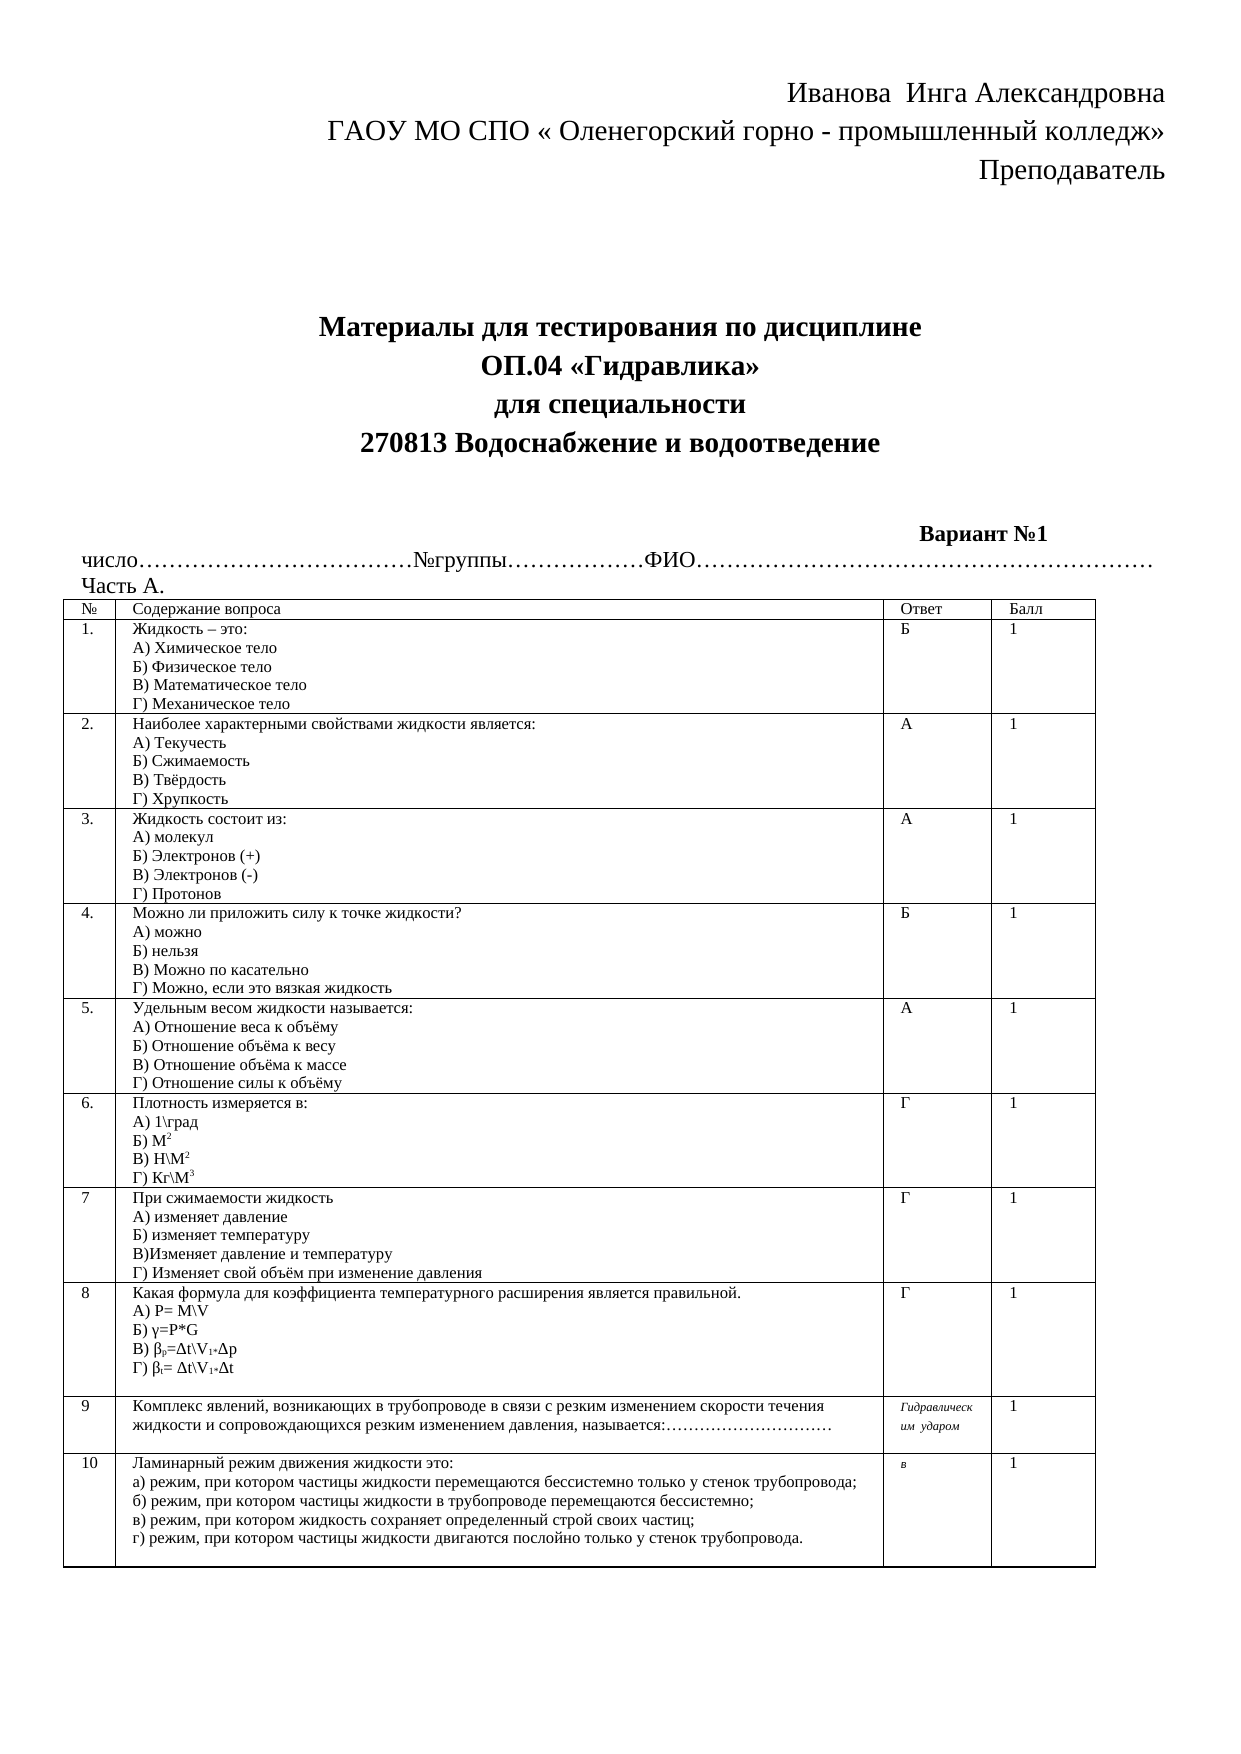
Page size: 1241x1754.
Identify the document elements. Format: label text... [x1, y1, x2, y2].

text число………………………………№группы………………ФИО…………………………………………………… [81, 546, 1159, 572]
text Преподаватель [75, 152, 1165, 186]
table_cell Жидкость состоит из: А) молекул Б) Электронов (+) В) Электронов (-) Г) Протонов [116, 809, 883, 903]
table_cell Ламинарный режим движения жидкости это: а) режим, при котором частицы жидкости перемещаются бессистемно только у стенок трубопровода; б) режим, при котором частицы жидкости в трубопроводе перемещаются бессистемно; в) режим, при котором жидкость сохраняет определенный строй своих частиц; г) режим, при котором частицы жидкости двигаются послойно только у стенок трубопровода. [116, 1454, 883, 1566]
table_cell 1 [992, 904, 1095, 998]
table_cell Г [884, 1283, 991, 1396]
table_cell в [884, 1454, 991, 1566]
text ГАОУ МО СПО « Оленегорский горно - промышленный колледж» [75, 113, 1165, 147]
table_cell 8 [64, 1283, 115, 1396]
table_cell Г [884, 1094, 991, 1187]
text ОП.04 «Гидравлика» [75, 348, 1165, 381]
table_cell 3. [64, 809, 115, 903]
table_cell 4. [64, 904, 115, 998]
table_cell 6. [64, 1094, 115, 1187]
text Часть А. [81, 572, 1159, 599]
text Иванова Инга Александровна [75, 75, 1165, 108]
table_cell Гидравлическим ударом [884, 1397, 991, 1453]
table_cell 10 [64, 1454, 115, 1566]
table_cell 1 [992, 1397, 1095, 1453]
table_cell 9 [64, 1397, 115, 1453]
table_cell А [884, 809, 991, 903]
table_cell Удельным весом жидкости называется: А) Отношение веса к объёму Б) Отношение объёма к весу В) Отношение объёма к массе Г) Отношение силы к объёму [116, 999, 883, 1092]
table_cell Наиболее характерными свойствами жидкости является: А) Текучесть Б) Сжимаемость В) Твёрдость Г) Хрупкость [116, 714, 883, 808]
table_cell 1 [992, 1454, 1095, 1566]
table_cell Можно ли приложить силу к точке жидкости? А) можно Б) нельзя В) Можно по касательно Г) Можно, если это вязкая жидкость [116, 904, 883, 998]
table_cell 1 [992, 1283, 1095, 1396]
table_cell Плотность измеряется в: А) 1\град Б) М2 В) Н\М2 Г) Кг\М3 [116, 1094, 883, 1187]
table_cell Б [884, 620, 991, 713]
table_cell Какая формула для коэффициента температурного расширения является правильной. А) P= M\V Б) γ=P*G В) βp=Δt\V1*Δp Г) βt= Δt\V1*Δt [116, 1283, 883, 1396]
table_cell 1 [992, 714, 1095, 808]
table_cell Комплекс явлений, возникающих в трубопроводе в связи с резким изменением скорости течения жидкости и сопровождающихся резким изменением давления, называется:………………………… [116, 1397, 883, 1453]
table_cell А [884, 714, 991, 808]
text 270813 Водоснабжение и водоотведение [75, 425, 1165, 458]
table_header № [64, 600, 115, 618]
table_cell 7 [64, 1188, 115, 1282]
table_cell 1 [992, 809, 1095, 903]
table_cell Г [884, 1188, 991, 1282]
table_cell 1. [64, 620, 115, 713]
table_header Балл [992, 600, 1095, 618]
table_cell 2. [64, 714, 115, 808]
table_header Ответ [884, 600, 991, 618]
table_cell Б [884, 904, 991, 998]
table_cell 1 [992, 999, 1095, 1092]
text Материалы для тестирования по дисциплине [75, 309, 1165, 343]
table_cell При сжимаемости жидкость А) изменяет давление Б) изменяет температуру В)Изменяет давление и температуру Г) Изменяет свой объём при изменение давления [116, 1188, 883, 1282]
text Вариант №1 [81, 519, 1159, 546]
table_cell А [884, 999, 991, 1092]
table_cell 1 [992, 1188, 1095, 1282]
table_cell Жидкость – это: А) Химическое тело Б) Физическое тело В) Математическое тело Г) Механическое тело [116, 620, 883, 713]
text для специальности [75, 386, 1165, 420]
table_cell 1 [992, 1094, 1095, 1187]
table_cell 1 [992, 620, 1095, 713]
table_header Содержание вопроса [116, 600, 883, 618]
table_cell 5. [64, 999, 115, 1092]
